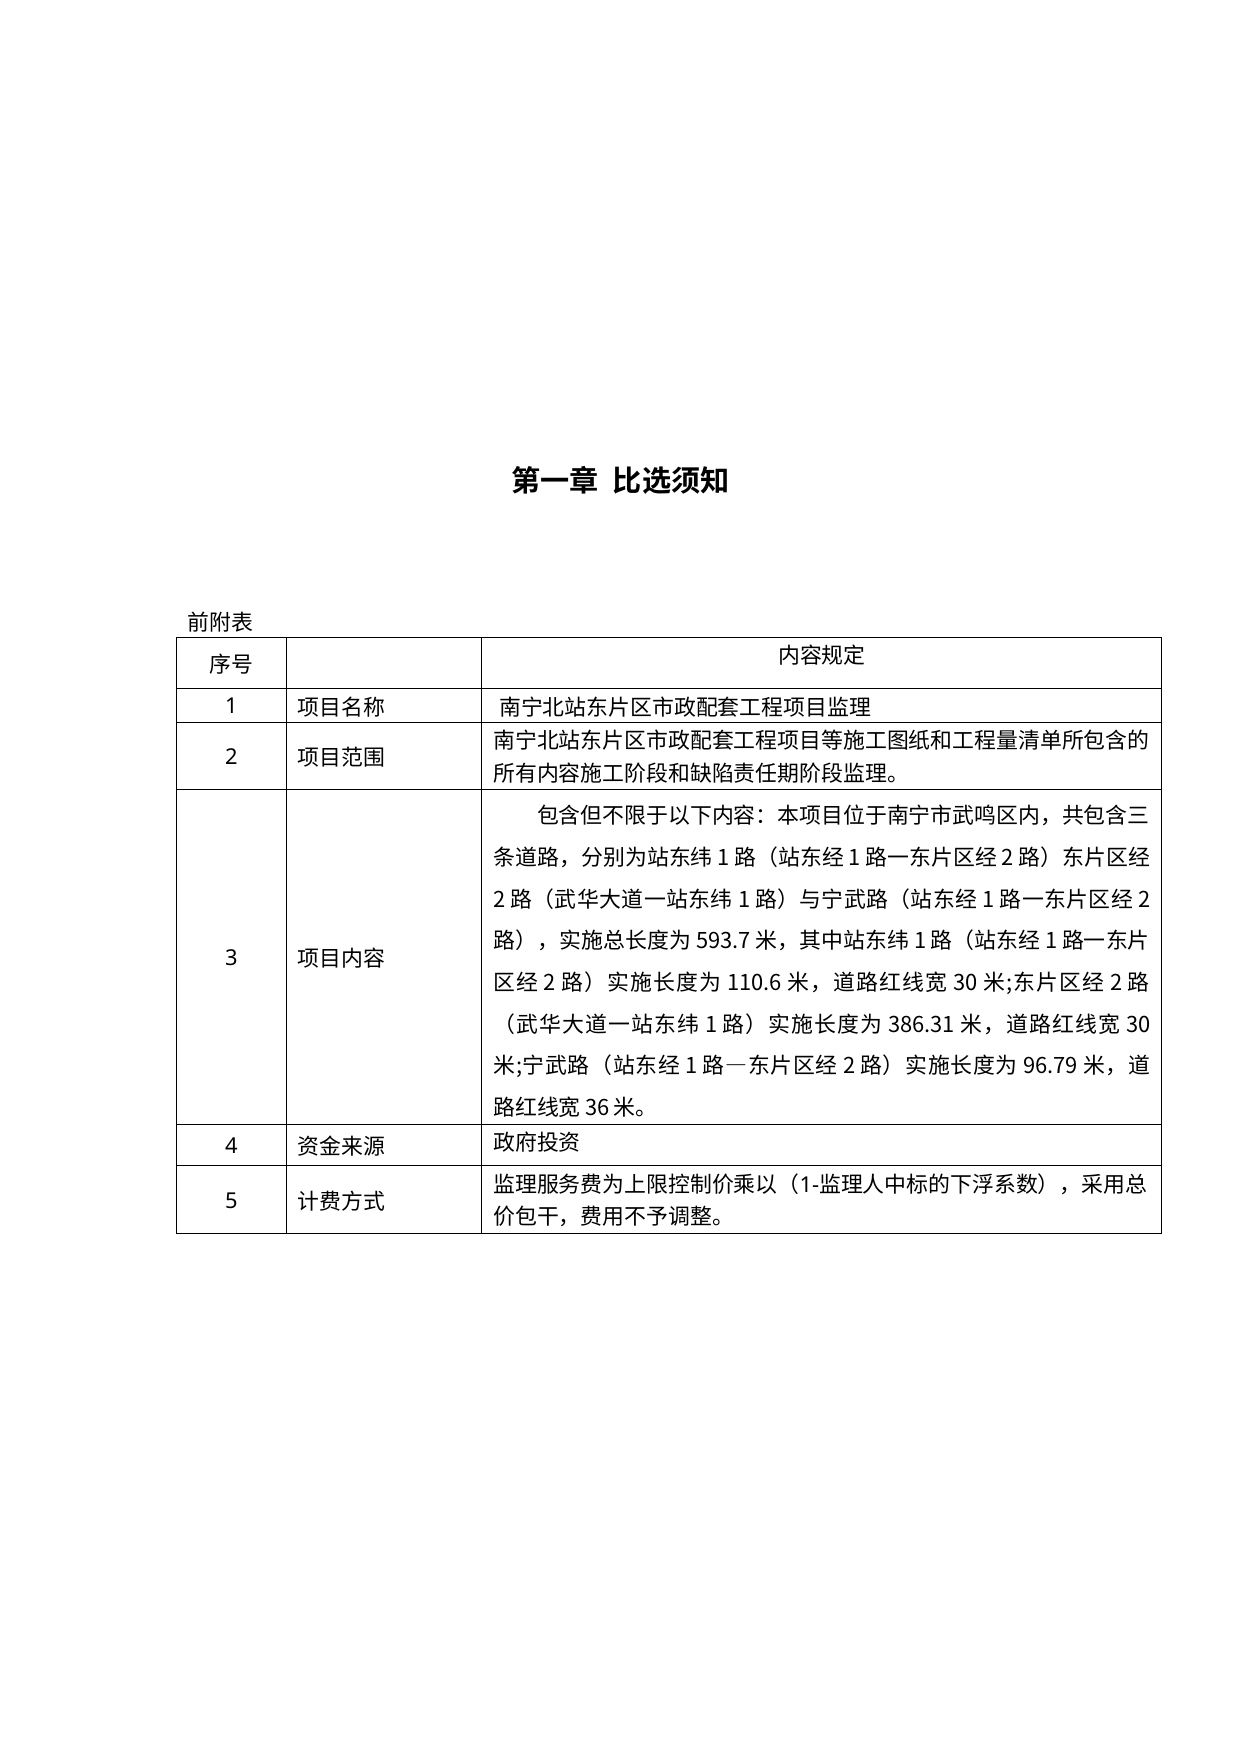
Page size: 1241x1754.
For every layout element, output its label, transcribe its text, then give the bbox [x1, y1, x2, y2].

text 前附表 [187, 604, 1053, 637]
table_cell 政府投资 [482, 1125, 1161, 1165]
table_cell 项目范围 [287, 723, 481, 789]
table_cell 资金来源 [287, 1125, 481, 1165]
table_cell 计费方式 [287, 1166, 481, 1233]
table_cell 5 [177, 1166, 286, 1233]
table_cell 项目内容 [287, 790, 481, 1124]
table_cell 3 [177, 790, 286, 1124]
table_cell 监理服务费为上限控制价乘以（1-监理人中标的下浮系数），采用总价包干，费用不予调整。 [482, 1166, 1161, 1233]
table_header 序号 [177, 638, 286, 688]
table_cell 2 [177, 723, 286, 789]
table_cell 1 [177, 689, 286, 722]
table_header [287, 638, 481, 688]
table_cell 南宁北站东片区市政配套工程项目监理 [482, 689, 1161, 722]
table_cell 南宁北站东片区市政配套工程项目等施工图纸和工程量清单所包含的所有内容施工阶段和缺陷责任期阶段监理。 [482, 723, 1161, 789]
table_cell 4 [177, 1125, 286, 1165]
table_header 内容规定 [482, 638, 1161, 688]
table_cell 包含但不限于以下内容：本项目位于南宁市武鸣区内，共包含三条道路，分别为站东纬1路（站东经1路一东片区经2路）东片区经2路（武华大道一站东纬1路）与宁武路（站东经1路一东片区经2路），实施总长度为593.7米，其中站东纬1路（站东经1路一东片区经2路）实施长度为110.6米，道路红线宽30米;东片区经2路（武华大道一站东纬1路）实施长度为386.31米，道路红线宽30米;宁武路（站东经1路―东片区经2路）实施长度为96.79米，道路红线宽36米。 [482, 790, 1161, 1124]
subtitle 比选须知 [187, 446, 1053, 511]
table_cell 项目名称 [287, 689, 481, 722]
